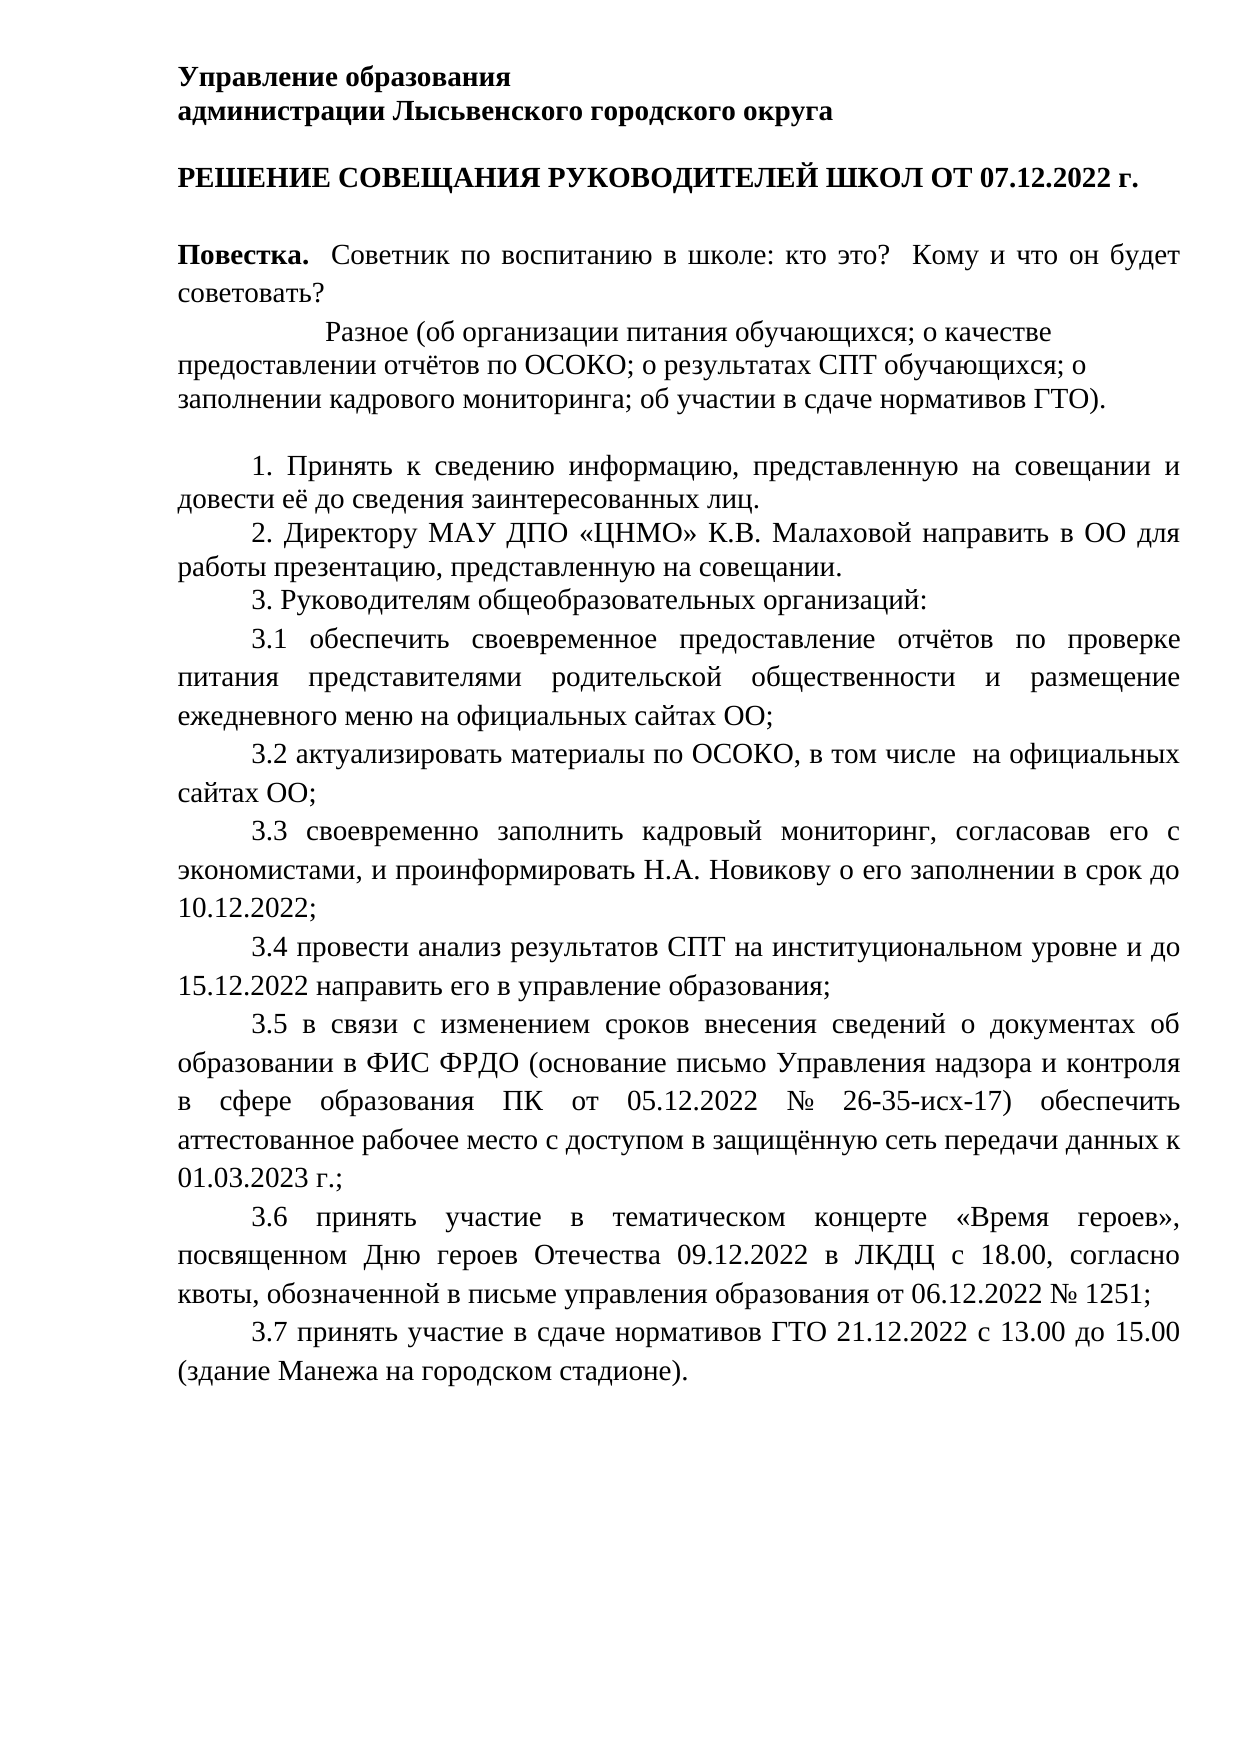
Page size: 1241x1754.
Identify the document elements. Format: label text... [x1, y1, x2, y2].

text 3.4 провести анализ результатов СПТ на институциональном уровне и до 15.12.2022 направить его в управление образования; [177, 929, 1181, 1001]
text администрации Лысьвенского городского округа [177, 93, 1181, 126]
text РЕШЕНИЕ СОВЕЩАНИЯ РУКОВОДИТЕЛЕЙ ШКОЛ ОТ 07.12.2022 г. [177, 160, 1181, 193]
text 1. Принять к сведению информацию, представленную на совещании и довести её до сведения заинтересованных лиц. [177, 448, 1181, 515]
text Управление образования [177, 59, 1181, 93]
text Повестка. Советник по воспитанию в школе: кто это? Кому и что он будет советовать? [177, 237, 1181, 309]
text 3.6 принять участие в тематическом концерте «Время героев», посвященном Дню героев Отечества 09.12.2022 в ЛКДЦ с 18.00, согласно квоты, обозначенной в письме управления образования от 06.12.2022 № 1251; [177, 1199, 1181, 1309]
text 3. Руководителям общеобразовательных организаций: [177, 582, 1181, 616]
text Разное (об организации питания обучающихся; о качестве предоставлении отчётов по ОСОКО; о результатах СПТ обучающихся; о заполнении кадрового мониторинга; об участии в сдаче нормативов ГТО). [177, 314, 1181, 414]
text 3.3 своевременно заполнить кадровый мониторинг, согласовав его с экономистами, и проинформировать Н.А. Новикову о его заполнении в срок до 10.12.2022; [177, 813, 1181, 924]
text 3.1 обеспечить своевременное предоставление отчётов по проверке питания представителями родительской общественности и размещение ежедневного меню на официальных сайтах ОО; [177, 621, 1181, 731]
text 3.5 в связи с изменением сроков внесения сведений о документах об образовании в ФИС ФРДО (основание письмо Управления надзора и контроля в сфере образования ПК от 05.12.2022 № 26-35-исх-17) обеспечить аттестованное рабочее место с доступом в защищённую сеть передачи данных к 01.03.2023 г.; [177, 1006, 1181, 1194]
text 2. Директору МАУ ДПО «ЦНМО» К.В. Малаховой направить в ОО для работы презентацию, представленную на совещании. [177, 515, 1181, 582]
text 3.2 актуализировать материалы по ОСОКО, в том числе на официальных сайтах ОО; [177, 736, 1181, 808]
text 3.7 принять участие в сдаче нормативов ГТО 21.12.2022 с 13.00 до 15.00 (здание Манежа на городском стадионе). [177, 1314, 1181, 1387]
